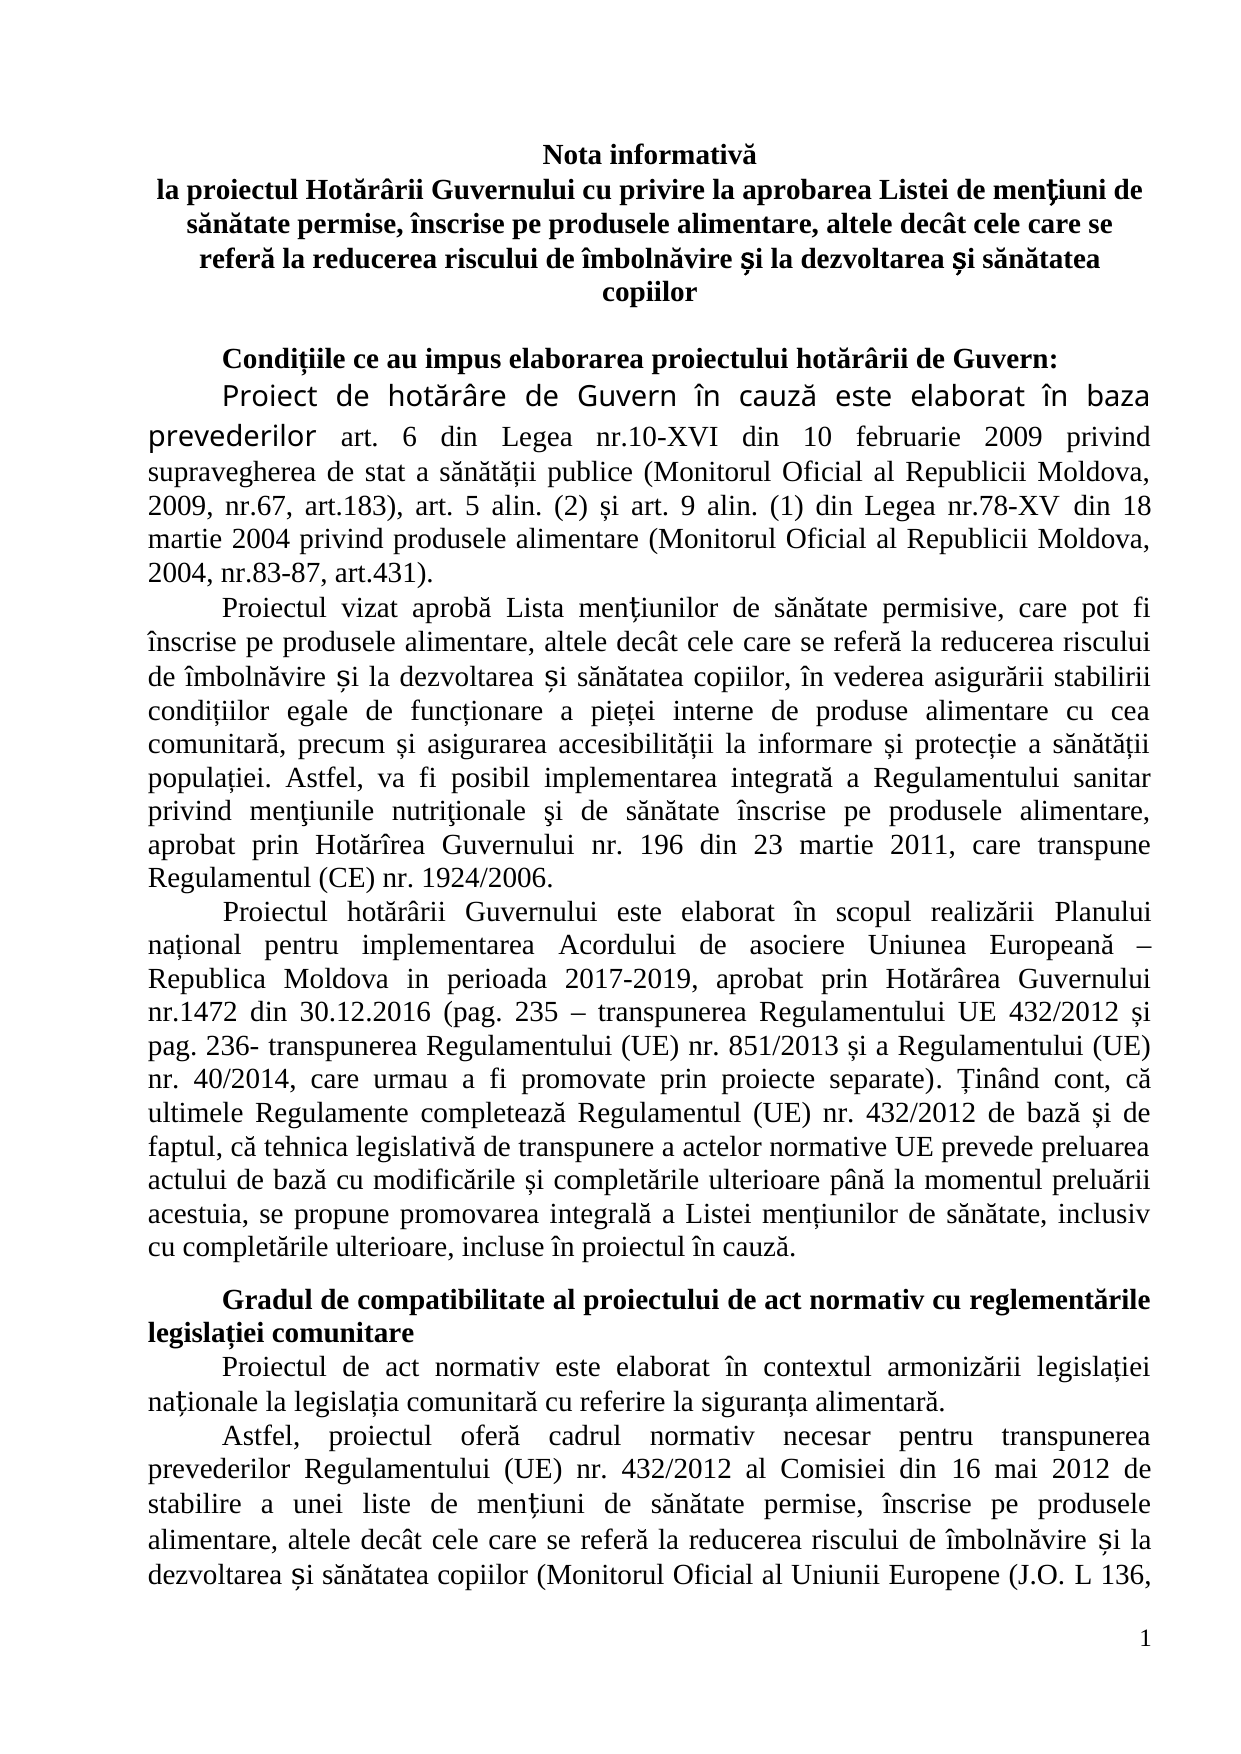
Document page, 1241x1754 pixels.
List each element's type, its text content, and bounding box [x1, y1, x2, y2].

text Proiectul hotărârii Guvernului este elaborat în scopul realizării Planului național pentru implementarea Acordului de asociere Uniunea Europeană – Republica Moldova in perioada 2017-2019, aprobat prin Hotărârea Guvernului nr.1472 din 30.12.2016 (pag. 235 – transpunerea Regulamentului UE 432/2012 și pag. 236- transpunerea Regulamentului (UE) nr. 851/2013 și a Regulamentului (UE) nr. 40/2014, care urmau a fi promovate prin proiecte separate). Ținând cont, că ultimele Regulamente completează Regulamentul (UE) nr. 432/2012 de bază și de faptul, că tehnica legislativă de transpunere a actelor normative UE prevede preluarea actului de bază cu modificările și completările ulterioare până la momentul preluării acestuia, se propune promovarea integrală a Listei mențiunilor de sănătate, inclusiv cu completările ulterioare, incluse în proiectul în cauză. [148, 1062, 1152, 1263]
text la proiectul Hotărârii Guvernului cu privire la aprobarea Listei de mențiuni de sănătate permise, înscrise pe produsele alimentare, altele decât cele care se referă la reducerea riscului de îmbolnăvire și la dezvoltarea și sănătatea copiilor [148, 171, 1152, 308]
text Proiectul hotărârii Guvernului este elaborat în scopul realizării Planului național pentru implementarea Acordului de asociere Uniunea Europeană – Republica Moldova in perioada 2017-2019, aprobat prin Hotărârea Guvernului nr.1472 din 30.12.2016 (pag. 235 – transpunerea Regulamentului UE 432/2012 și pag. 236- transpunerea Regulamentului (UE) nr. 851/2013 și a Regulamentului (UE) nr. 40/2014, care urmau a fi promovate prin proiecte separate). Ținând cont, că ultimele Regulamente completează Regulamentul (UE) nr. 432/2012 de bază și de faptul, că tehnica legislativă de transpunere a actelor normative UE prevede preluarea actului de bază cu modificările și completările ulterioare până la momentul preluării acestuia, se propune promovarea integrală a Listei mențiunilor de sănătate, inclusiv cu completările ulterioare, incluse în proiectul în cauză. [148, 894, 1152, 961]
text Condițiile ce au impus elaborarea proiectului hotărârii de Guvern: [148, 342, 1152, 375]
text Proiect de hotărâre de Guvern în cauză este elaborat în baza prevederilor art. 6 din Legea nr.10-XVI din 10 februarie 2009 privind supravegherea de stat a sănătății publice (Monitorul Oficial al Republicii Moldova, 2009, nr.67, art.183), art. 5 alin. (2) și art. 9 alin. (1) din Legea nr.78-XV din 18 martie 2004 privind produsele alimentare (Monitorul Oficial al Republicii Moldova, 2004, nr.83-87, art.431). [148, 375, 1152, 589]
text Proiectul de act normativ este elaborat în contextul armonizării legislației naționale la legislația comunitară cu referire la siguranța alimentară. [148, 1349, 1152, 1418]
text Nota informativă [148, 137, 1152, 171]
text Proiectul vizat aprobă Lista mențiunilor de sănătate permisive, care pot fi înscrise pe produsele alimentare, altele decât cele care se referă la reducerea riscului de îmbolnăvire și la dezvoltarea și sănătatea copiilor, în vederea asigurării stabilirii condițiilor egale de funcționare a pieței interne de produse alimentare cu cea comunitară, precum și asigurarea accesibilității la informare și protecție a sănătății populației. Astfel, va fi posibil implementarea integrată a Regulamentului sanitar privind menţiunile nutriţionale şi de sănătate înscrise pe produsele alimentare, aprobat prin Hotărîrea Guvernului nr. 196 din 23 martie 2011, care transpune Regulamentul (CE) nr. 1924/2006. [148, 589, 1152, 894]
text Gradul de compatibilitate al proiectului de act normativ cu reglementările legislației comunitare [148, 1282, 1152, 1349]
